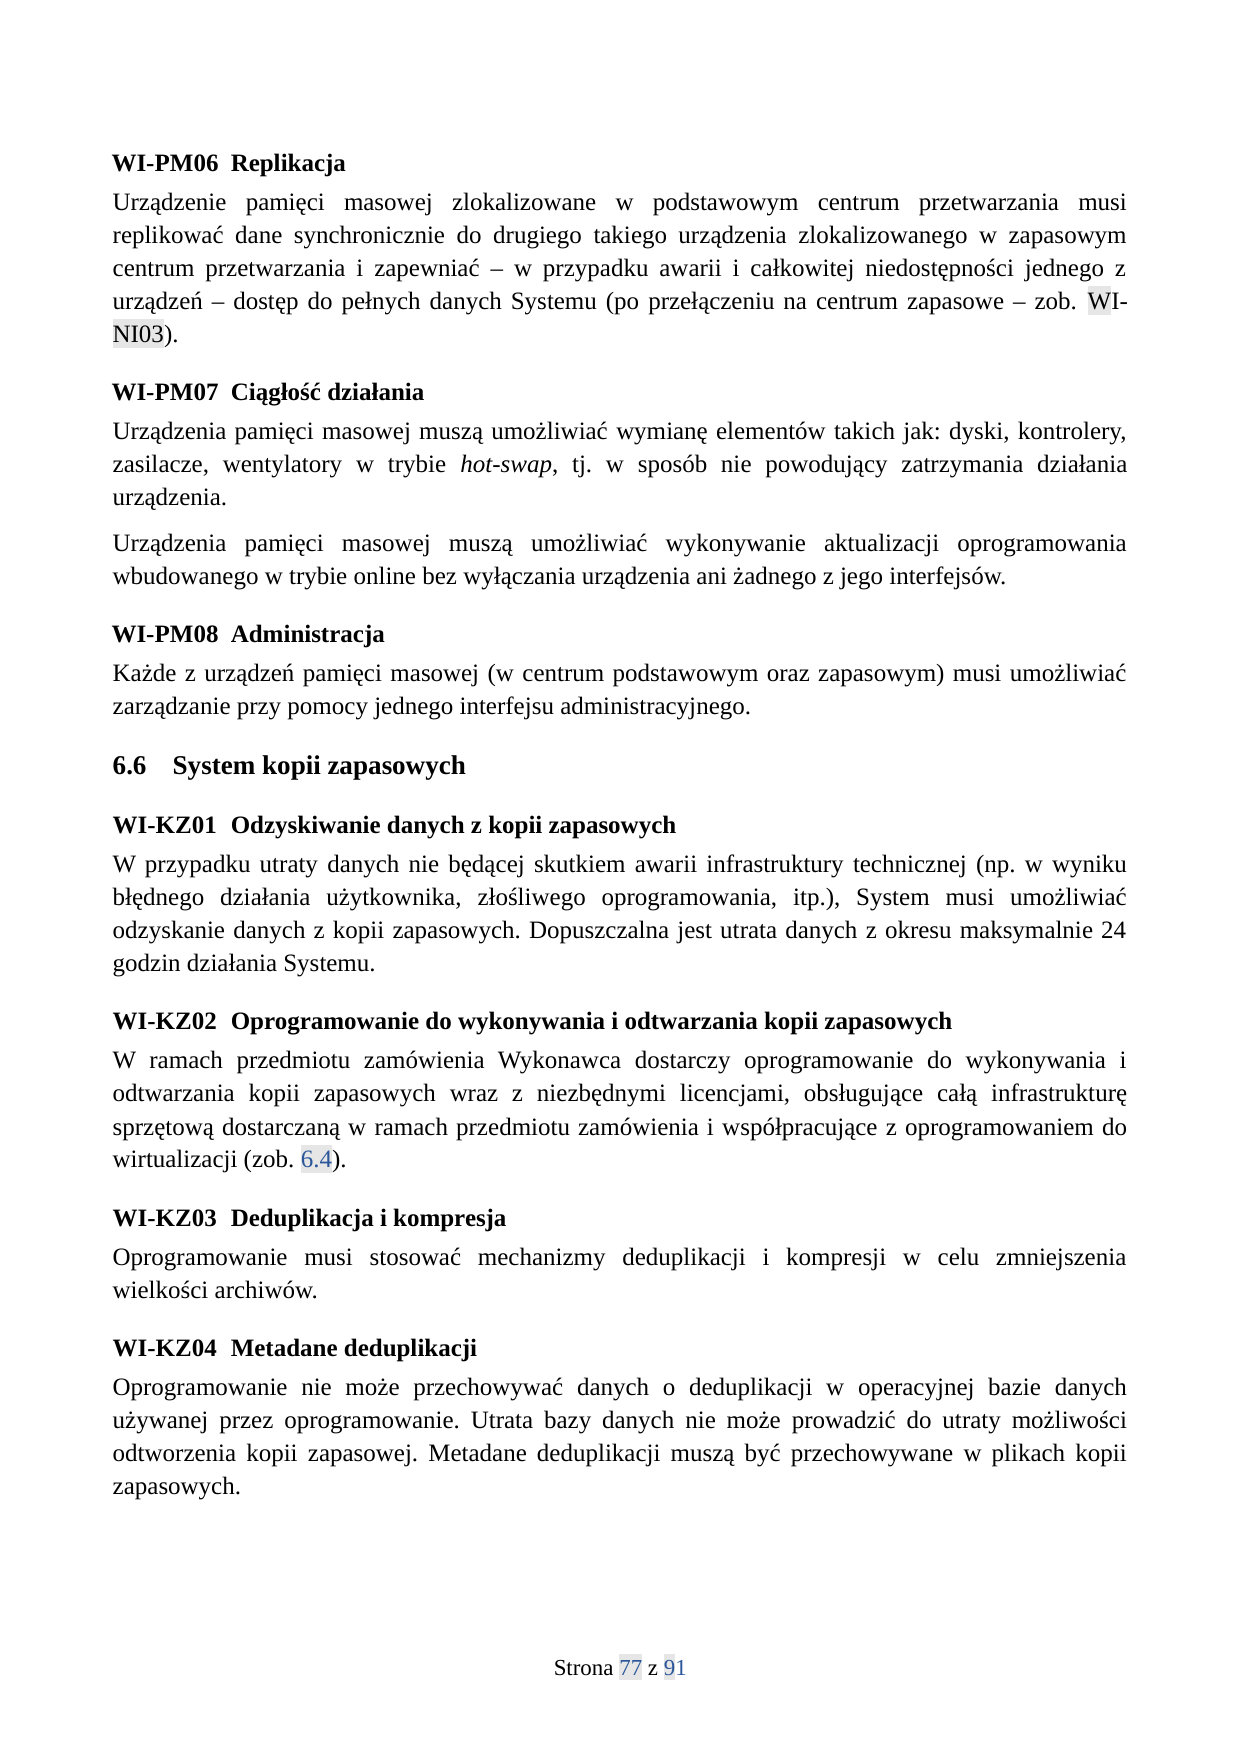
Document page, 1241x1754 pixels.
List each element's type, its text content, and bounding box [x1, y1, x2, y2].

text Urządzenia pamięci masowej muszą umożliwiać wymianę elementów takich jak: dyski, kontrolery, zasilacze, wentylatory w trybie hot-swap, tj. w sposób nie powodujący zatrzymania działania urządzenia. [112, 416, 1128, 511]
list Oprogramowanie do wykonywania i odtwarzania kopii zapasowych [112, 1006, 1128, 1035]
text Urządzenie pamięci masowej zlokalizowane w podstawowym centrum przetwarzania musi replikować dane synchronicznie do drugiego takiego urządzenia zlokalizowanego w zapasowym centrum przetwarzania i zapewniać – w przypadku awarii i całkowitej niedostępności jednego z urządzeń – dostęp do pełnych danych Systemu (po przełączeniu na centrum zapasowe – zob. WI-NI03). [112, 187, 1128, 348]
list Odzyskiwanie danych z kopii zapasowych [112, 810, 1128, 839]
list Metadane deduplikacji [112, 1333, 1128, 1362]
text W przypadku utraty danych nie będącej skutkiem awarii infrastruktury technicznej (np. w wyniku błędnego działania użytkownika, złośliwego oprogramowania, itp.), System musi umożliwiać odzyskanie danych z kopii zapasowych. Dopuszczalna jest utrata danych z okresu maksymalnie 24 godzin działania Systemu. [112, 849, 1128, 977]
text Oprogramowanie nie może przechowywać danych o deduplikacji w operacyjnej bazie danych używanej przez oprogramowanie. Utrata bazy danych nie może prowadzić do utraty możliwości odtworzenia kopii zapasowej. Metadane deduplikacji muszą być przechowywane w plikach kopii zapasowych. [112, 1372, 1128, 1500]
list Ciągłość działania [111, 377, 1128, 406]
text Oprogramowanie musi stosować mechanizmy deduplikacji i kompresji w celu zmniejszenia wielkości archiwów. [112, 1242, 1128, 1304]
text Każde z urządzeń pamięci masowej (w centrum podstawowym oraz zapasowym) musi umożliwiać zarządzanie przy pomocy jednego interfejsu administracyjnego. [112, 658, 1128, 720]
text Urządzenia pamięci masowej muszą umożliwiać wykonywanie aktualizacji oprogramowania wbudowanego w trybie online bez wyłączania urządzenia ani żadnego z jego interfejsów. [112, 528, 1128, 589]
list Administracja [111, 619, 1128, 648]
list Deduplikacja i kompresja [112, 1203, 1128, 1231]
text W ramach przedmiotu zamówienia Wykonawca dostarczy oprogramowanie do wykonywania i odtwarzania kopii zapasowych wraz z niezbędnymi licencjami, obsługujące całą infrastrukturę sprzętową dostarczaną w ramach przedmiotu zamówienia i współpracujące z oprogramowaniem do wirtualizacji (zob. 6.4). [112, 1046, 1128, 1173]
list Replikacja [111, 148, 1128, 176]
subtitle System kopii zapasowych [112, 749, 1128, 780]
